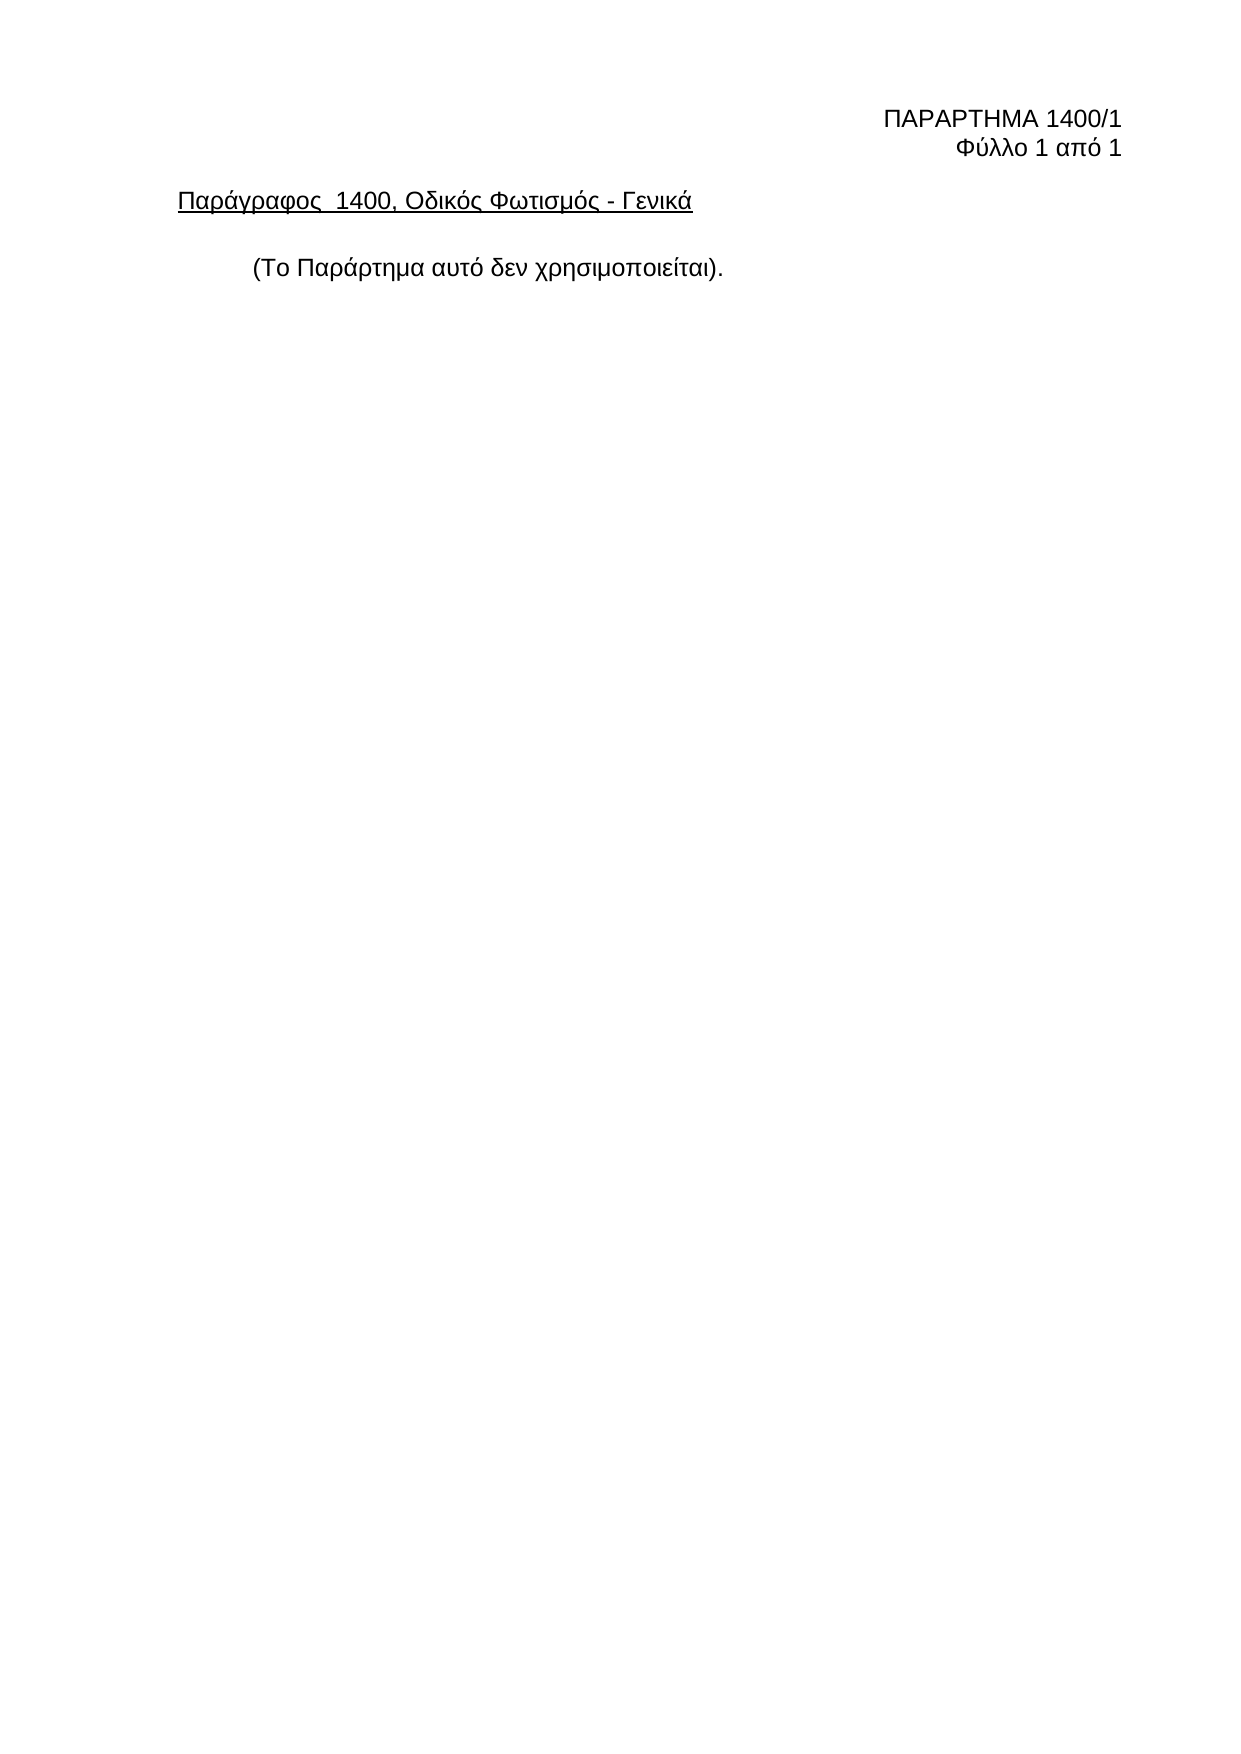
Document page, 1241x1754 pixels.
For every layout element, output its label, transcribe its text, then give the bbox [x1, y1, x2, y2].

text (Το Παράρτημα αυτό δεν χρησιμοποιείται). [177, 252, 1122, 281]
text Φύλλο 1 από 1 [177, 132, 1122, 161]
text ΠΑΡΑΡΤΗΜΑ 1400/1 [177, 104, 1122, 132]
text Παράγραφος 1400, Οδικός Φωτισμός - Γενικά [177, 186, 1122, 215]
